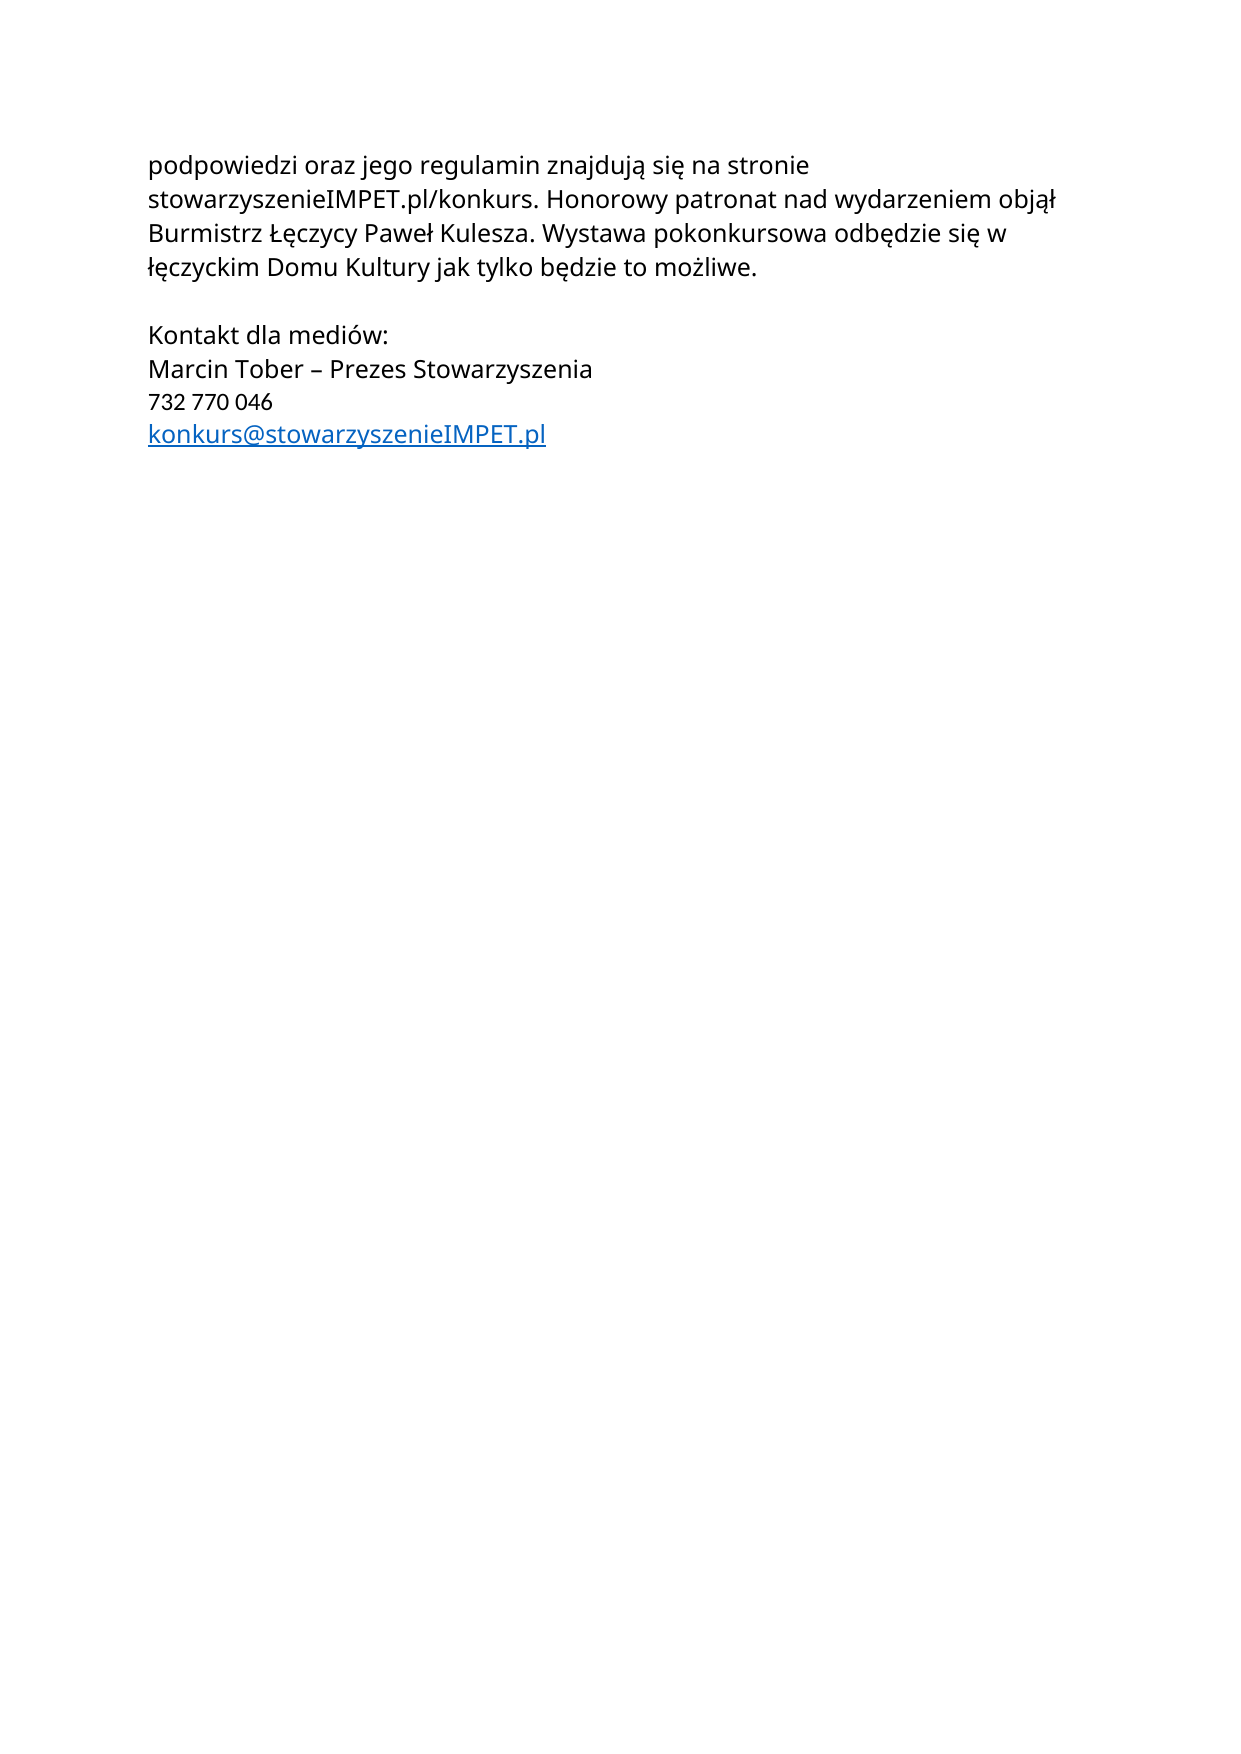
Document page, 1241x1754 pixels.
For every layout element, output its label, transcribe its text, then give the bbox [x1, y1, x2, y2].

text 732 770 046 [148, 386, 1093, 417]
text konkurs@stowarzyszenieIMPET.pl [148, 417, 1093, 451]
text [148, 148, 1093, 284]
text Marcin Tober – Prezes Stowarzyszenia [148, 352, 1093, 386]
text Kontakt dla mediów: [148, 318, 1093, 352]
